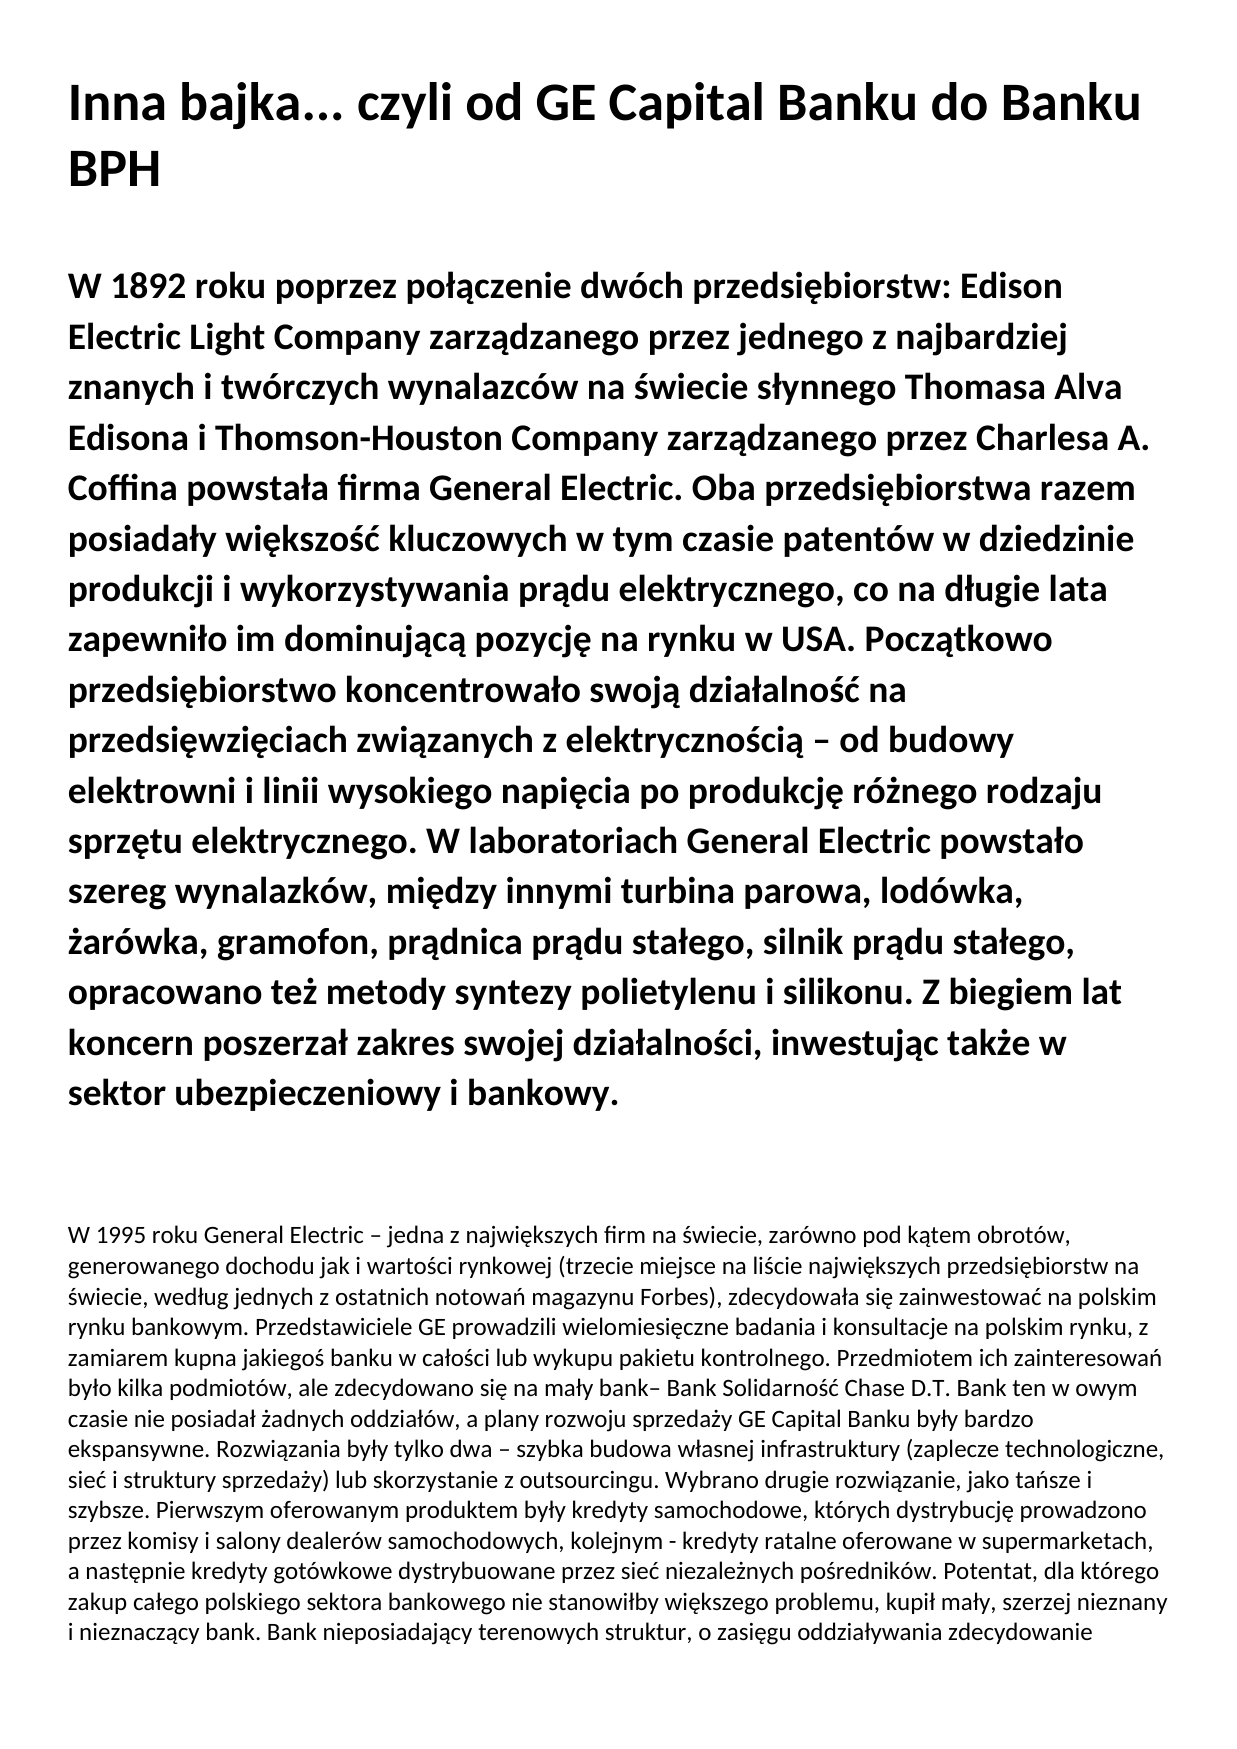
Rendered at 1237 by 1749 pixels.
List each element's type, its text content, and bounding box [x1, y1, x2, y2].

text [68, 1219, 1169, 1647]
text Inna bajka... czyli od GE Capital Banku do Banku BPH [68, 68, 1169, 200]
text W 1892 roku poprzez połączenie dwóch przedsiębiorstw: Edison Electric Light Company zarządzanego przez jednego z najbardziej znanych i twórczych wynalazców na świecie słynnego Thomasa Alva Edisona i Thomson-Houston Company zarządzanego przez Charlesa A. Coffina powstała firma General Electric. Oba przedsiębiorstwa razem posiadały większość kluczowych w tym czasie patentów w dziedzinie produkcji i wykorzystywania prądu elektrycznego, co na długie lata zapewniło im dominującą pozycję na rynku w USA. Początkowo przedsiębiorstwo koncentrowało swoją działalność na przedsięwzięciach związanych z elektrycznością – od budowy elektrowni i linii wysokiego napięcia po produkcję różnego rodzaju sprzętu elektrycznego. W laboratoriach General Electric powstało szereg wynalazków, między innymi turbina parowa, lodówka, żarówka, gramofon, prądnica prądu stałego, silnik prądu stałego, opracowano też metody syntezy polietylenu i silikonu. Z biegiem lat koncern poszerzał zakres swojej działalności, inwestując także w sektor ubezpieczeniowy i bankowy. [68, 262, 1169, 1115]
